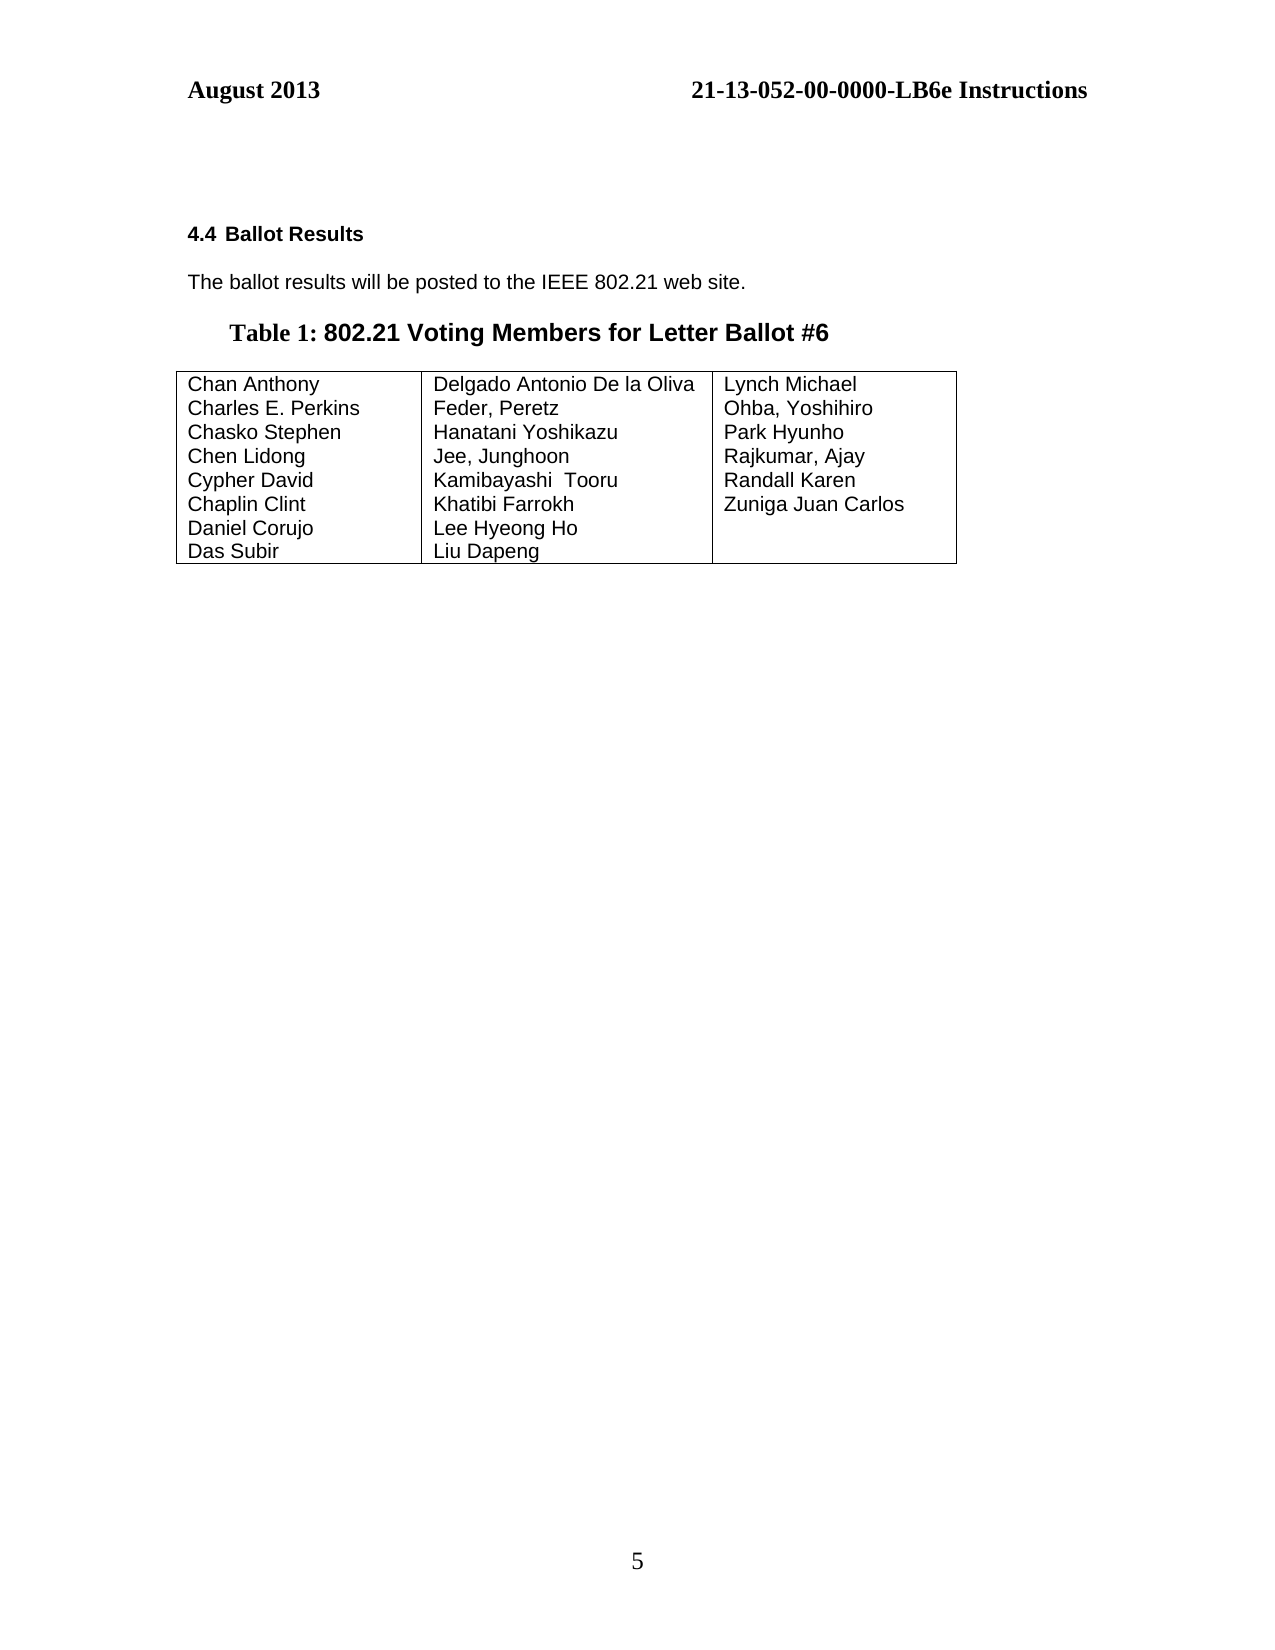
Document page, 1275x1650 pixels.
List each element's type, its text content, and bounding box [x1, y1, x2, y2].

text The ballot results will be posted to the IEEE 802.21 web site. [187, 270, 1087, 294]
text Table 1: 802.21 Voting Members for Letter Ballot #6 [187, 318, 1087, 347]
list Ballot Results [187, 222, 1087, 246]
table_header Delgado Antonio De la Oliva Feder, Peretz Hanatani Yoshikazu Jee, Junghoon Kamibayashi Tooru Khatibi Farrokh Lee Hyeong Ho Liu Dapeng [422, 372, 712, 563]
table_header Lynch Michael Ohba, Yoshihiro Park Hyunho Rajkumar, Ajay Randall Karen Zuniga Juan Carlos [713, 372, 956, 563]
table_header Chan Anthony Charles E. Perkins Chasko Stephen Chen Lidong Cypher David Chaplin Clint Daniel Corujo Das Subir [177, 372, 421, 563]
